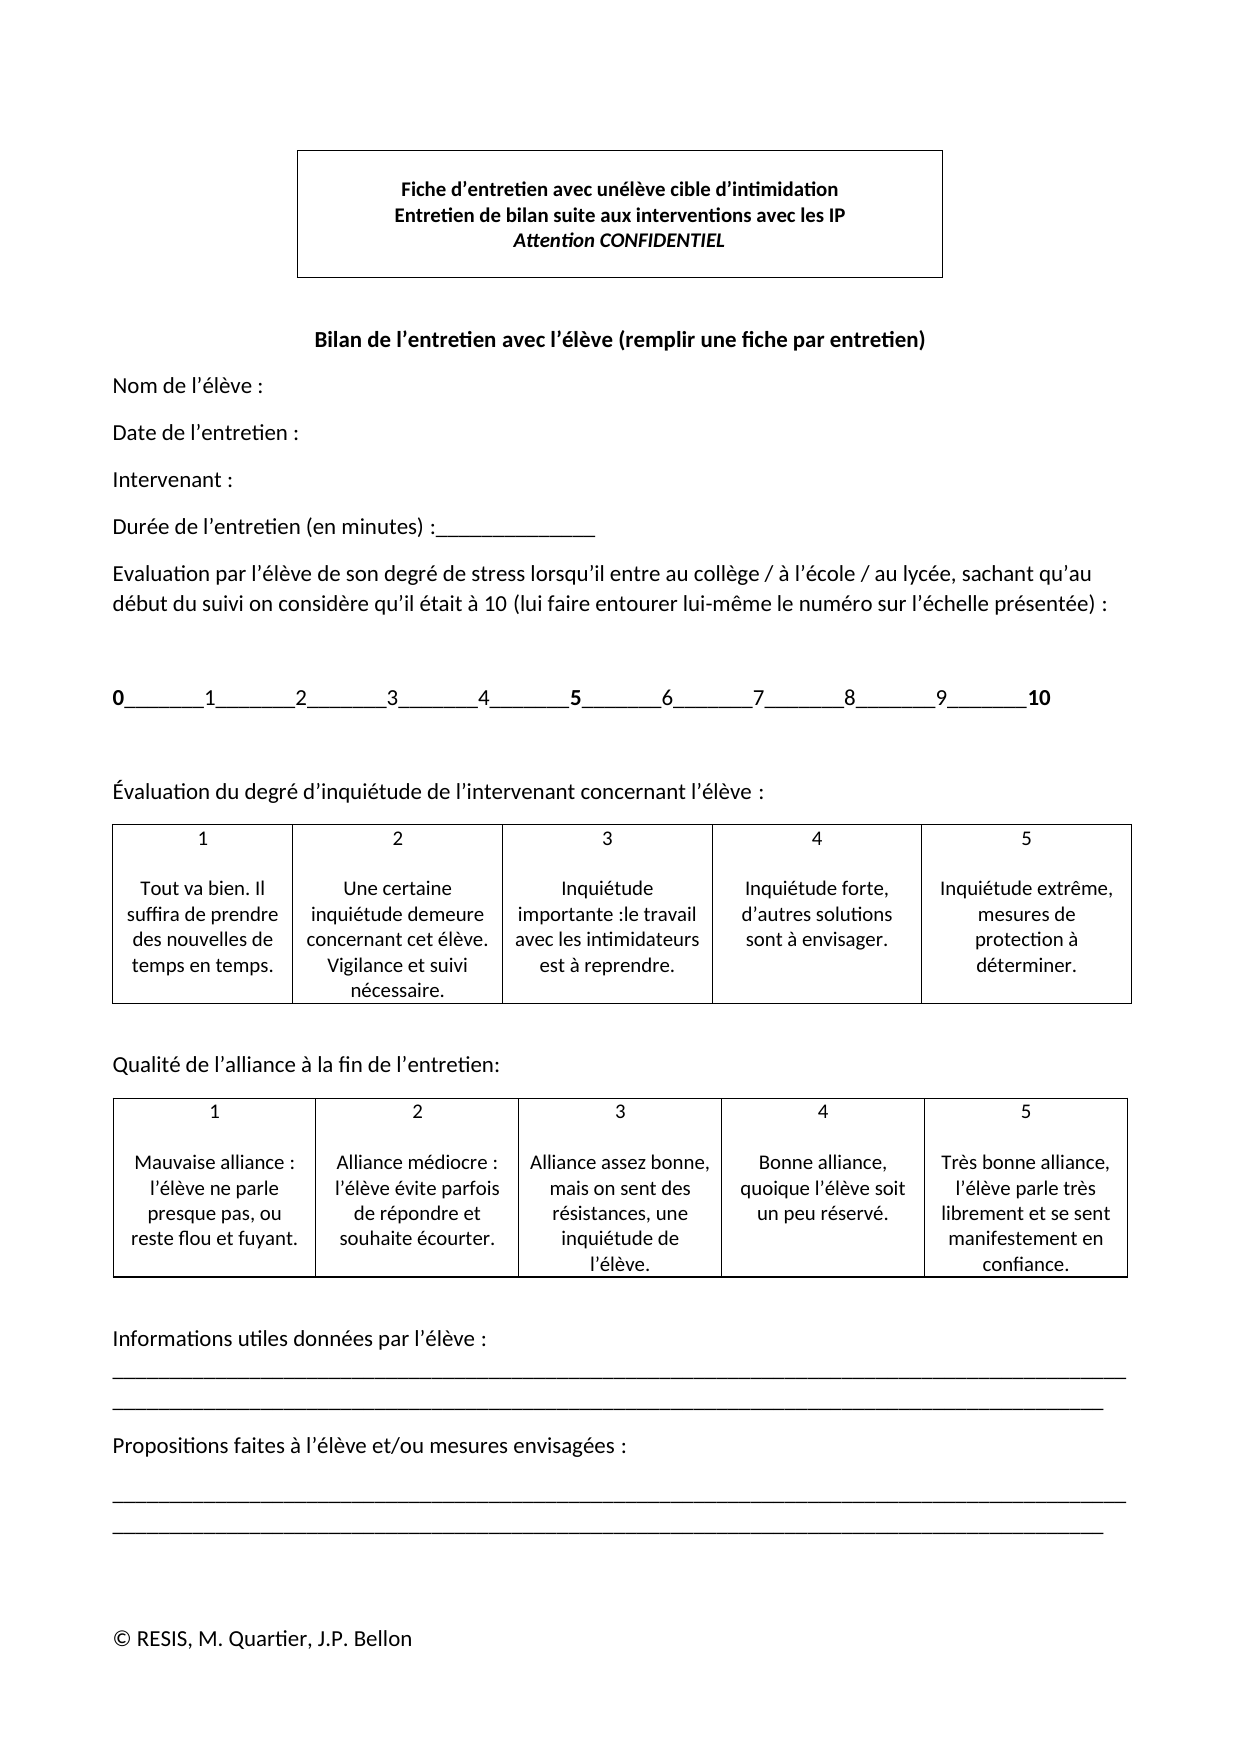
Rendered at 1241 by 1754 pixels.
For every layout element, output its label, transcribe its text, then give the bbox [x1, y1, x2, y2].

table_header 3 Inquiétude importante :le travail avec les intimidateurs est à reprendre. [503, 825, 712, 1003]
text Date de l’entretien : [112, 418, 1128, 446]
text ________________________________________________________________________________________________________________________________________________________________________________ [112, 1478, 1128, 1537]
table_header 4 Inquiétude forte, d’autres solutions sont à envisager. [713, 825, 921, 1003]
table_header 3 Alliance assez bonne, mais on sent des résistances, une inquiétude de l’élève. [519, 1099, 721, 1276]
table_header 5 Inquiétude extrême, mesures de protection à déterminer. [922, 825, 1131, 1003]
table_header 2 Une certaine inquiétude demeure concernant cet élève. Vigilance et suivi nécessaire. [293, 825, 502, 1003]
table_header 4 Bonne alliance, quoique l’élève soit un peu réservé. [722, 1099, 924, 1276]
table_header 1 Mauvaise alliance : l’élève ne parle presque pas, ou reste flou et fuyant. [114, 1099, 315, 1276]
text Durée de l’entretien (en minutes) :______________ [112, 512, 1128, 540]
text Intervenant : [112, 465, 1128, 493]
text Qualité de l’alliance à la fin de l’entretien: [112, 1051, 1128, 1078]
table_header 1 Tout va bien. Il suffira de prendre des nouvelles de temps en temps. [113, 825, 292, 1003]
text Nom de l’élève : [112, 372, 1128, 399]
text Évaluation du degré d’inquiétude de l’intervenant concernant l’élève : [112, 777, 1128, 805]
text 0_______1_______2_______3_______4_______5_______6_______7_______8_______9_______10 [112, 683, 1128, 711]
table_header 5 Très bonne alliance, l’élève parle très librement et se sent manifestement en confiance. [925, 1099, 1127, 1276]
table_header Fiche d’entretien avec unélève cible d’intimidation Entretien de bilan suite aux interventions avec les IP Attention CONFIDENTIEL [298, 151, 942, 277]
text Evaluation par l’élève de son degré de stress lorsqu’il entre au collège / à l’école / au lycée, sachant qu’au début du suivi on considère qu’il était à 10 (lui faire entourer lui-même le numéro sur l’échelle présentée) : [112, 559, 1128, 617]
text Propositions faites à l’élève et/ou mesures envisagées : [112, 1432, 1128, 1459]
text Informations utiles données par l’élève : ________________________________________________________________________________________________________________________________________________________________________________ [112, 1324, 1128, 1413]
text Bilan de l’entretien avec l’élève (remplir une fiche par entretien) [112, 325, 1128, 353]
table_header 2 Alliance médiocre : l’élève évite parfois de répondre et souhaite écourter. [316, 1099, 518, 1276]
